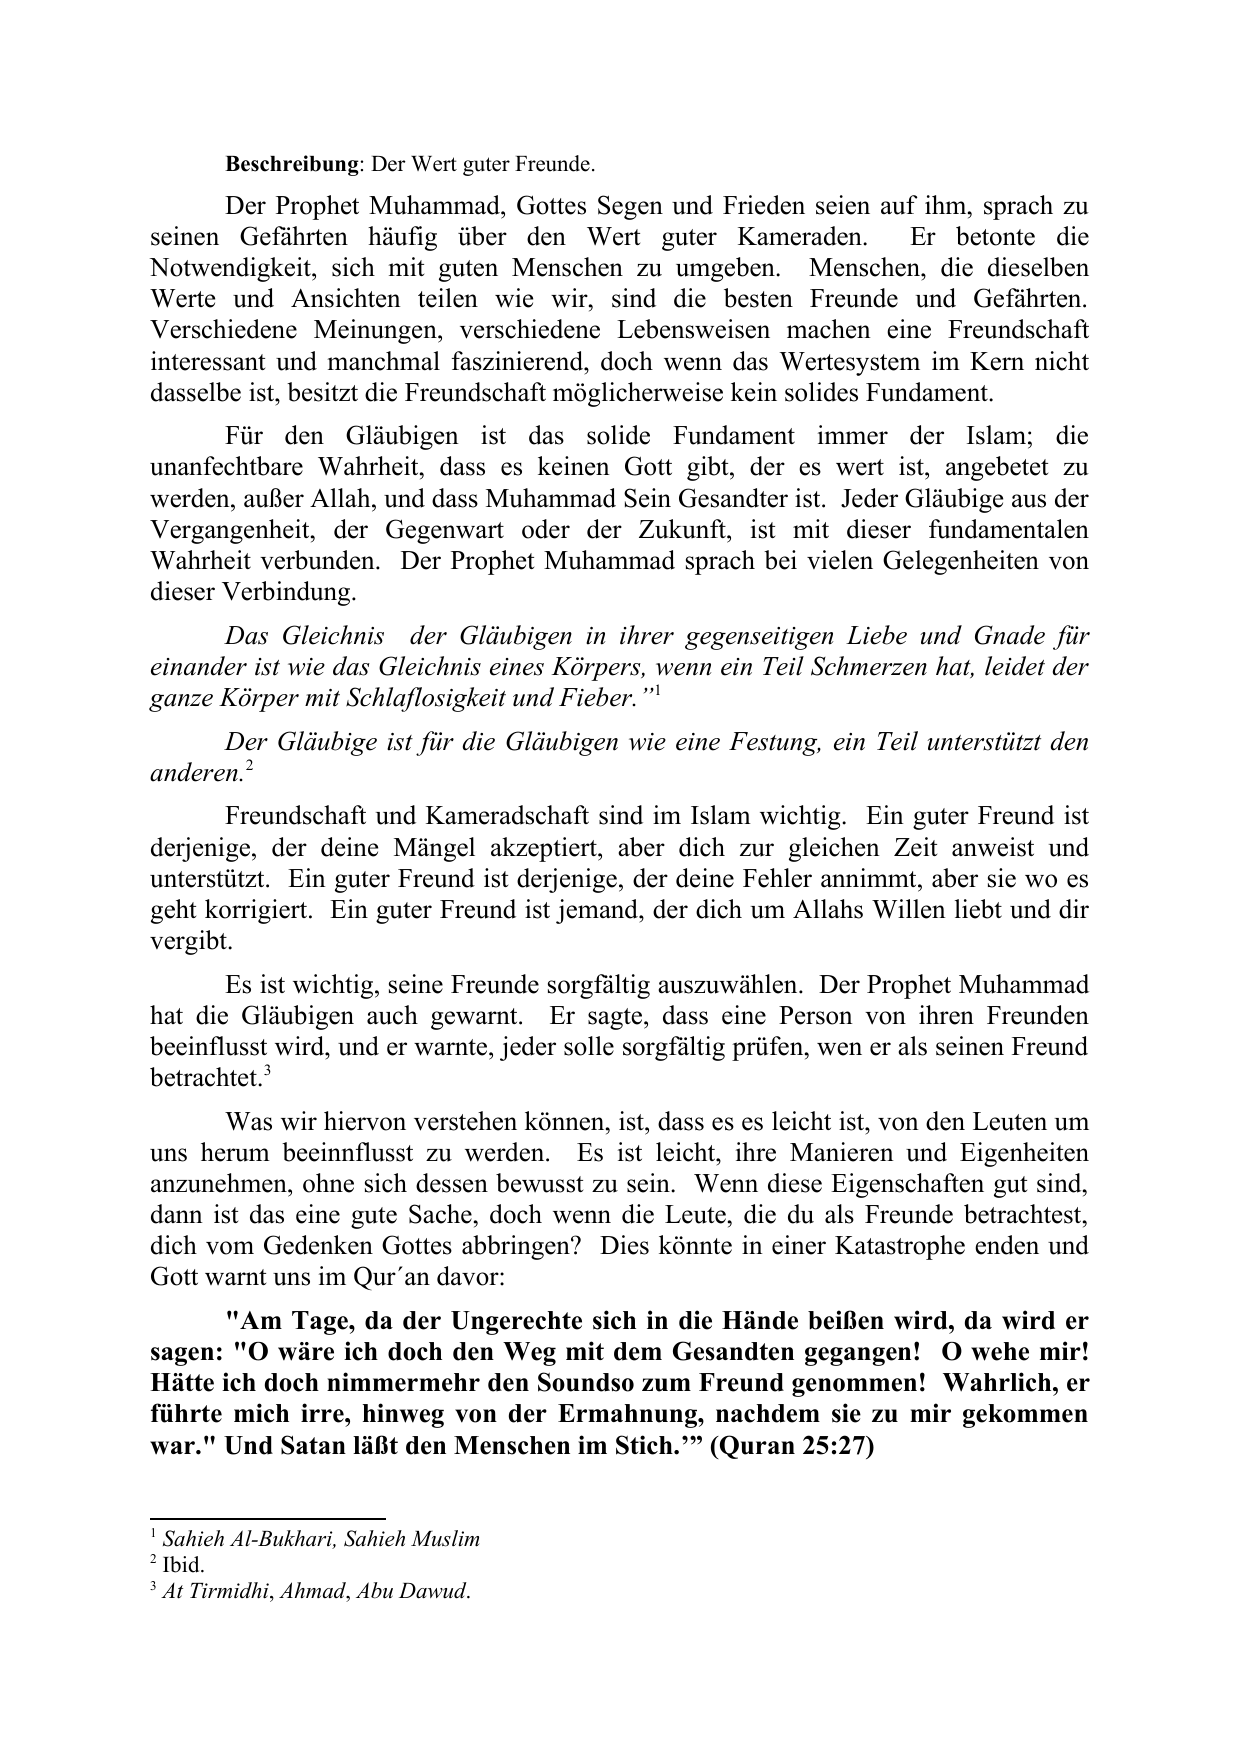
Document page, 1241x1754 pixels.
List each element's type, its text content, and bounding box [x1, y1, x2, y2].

text Es ist wichtig, seine Freunde sorgfältig auszuwählen. Der Prophet Muhammad hat die Gläubigen auch gewarnt. Er sagte, dass eine Person von ihren Freunden beeinflusst wird, und er warnte, jeder solle sorgfältig prüfen, wen er als seinen Freund betrachtet. [150, 968, 1090, 1092]
text Freundschaft und Kameradschaft sind im Islam wichtig. Ein guter Freund ist derjenige, der deine Mängel akzeptiert, aber dich zur gleichen Zeit anweist und unterstützt. Ein guter Freund ist derjenige, der deine Fehler annimmt, aber sie wo es geht korrigiert. Ein guter Freund ist jemand, der dich um Allahs Willen liebt und dir vergibt. [150, 799, 1090, 955]
text Der Prophet Muhammad, Gottes Segen und Frieden seien auf ihm, sprach zu seinen Gefährten häufig über den Wert guter Kameraden. Er betonte die Notwendigkeit, sich mit guten Menschen zu umgeben. Menschen, die dieselben Werte und Ansichten teilen wie wir, sind die besten Freunde und Gefährten. Verschiedene Meinungen, verschiedene Lebensweisen machen eine Freundschaft interessant und manchmal faszinierend, doch wenn das Wertesystem im Kern nicht dasselbe ist, besitzt die Freundschaft möglicherweise kein solides Fundament. [150, 189, 1090, 407]
text Das Gleichnis der Gläubigen in ihrer gegenseitigen Liebe und Gnade für einander ist wie das Gleichnis eines Körpers, wenn ein Teil Schmerzen hat, leidet der ganze Körper mit Schlaflosigkeit und Fieber.” [150, 619, 1090, 712]
text Beschreibung: Der Wert guter Freunde. [150, 150, 1090, 176]
text Für den Gläubigen ist das solide Fundament immer der Islam; die unanfechtbare Wahrheit, dass es keinen Gott gibt, der es wert ist, angebetet zu werden, außer Allah, und dass Muhammad Sein Gesandter ist. Jeder Gläubige aus der Vergangenheit, der Gegenwart oder der Zukunft, ist mit dieser fundamentalen Wahrheit verbunden. Der Prophet Muhammad sprach bei vielen Gelegenheiten von dieser Verbindung. [150, 419, 1090, 606]
text "Am Tage, da der Ungerechte sich in die Hände beißen wird, da wird er sagen: "O wäre ich doch den Weg mit dem Gesandten gegangen! O wehe mir! Hätte ich doch nimmermehr den Soundso zum Freund genommen! Wahrlich, er führte mich irre, hinweg von der Ermahnung, nachdem sie zu mir gekommen war." Und Satan läßt den Menschen im Stich.’” (Quran 25:27) [150, 1304, 1090, 1460]
text Der Gläubige ist für die Gläubigen wie eine Festung, ein Teil unterstützt den anderen. [150, 725, 1090, 787]
text Was wir hiervon verstehen können, ist, dass es es leicht ist, von den Leuten um uns herum beeinnflusst zu werden. Es ist leicht, ihre Manieren und Eigenheiten anzunehmen, ohne sich dessen bewusst zu sein. Wenn diese Eigenschaften gut sind, dann ist das eine gute Sache, doch wenn die Leute, die du als Freunde betrachtest, dich vom Gedenken Gottes abbringen? Dies könnte in einer Katastrophe enden und Gott warnt uns im Qur´an davor: [150, 1105, 1090, 1292]
